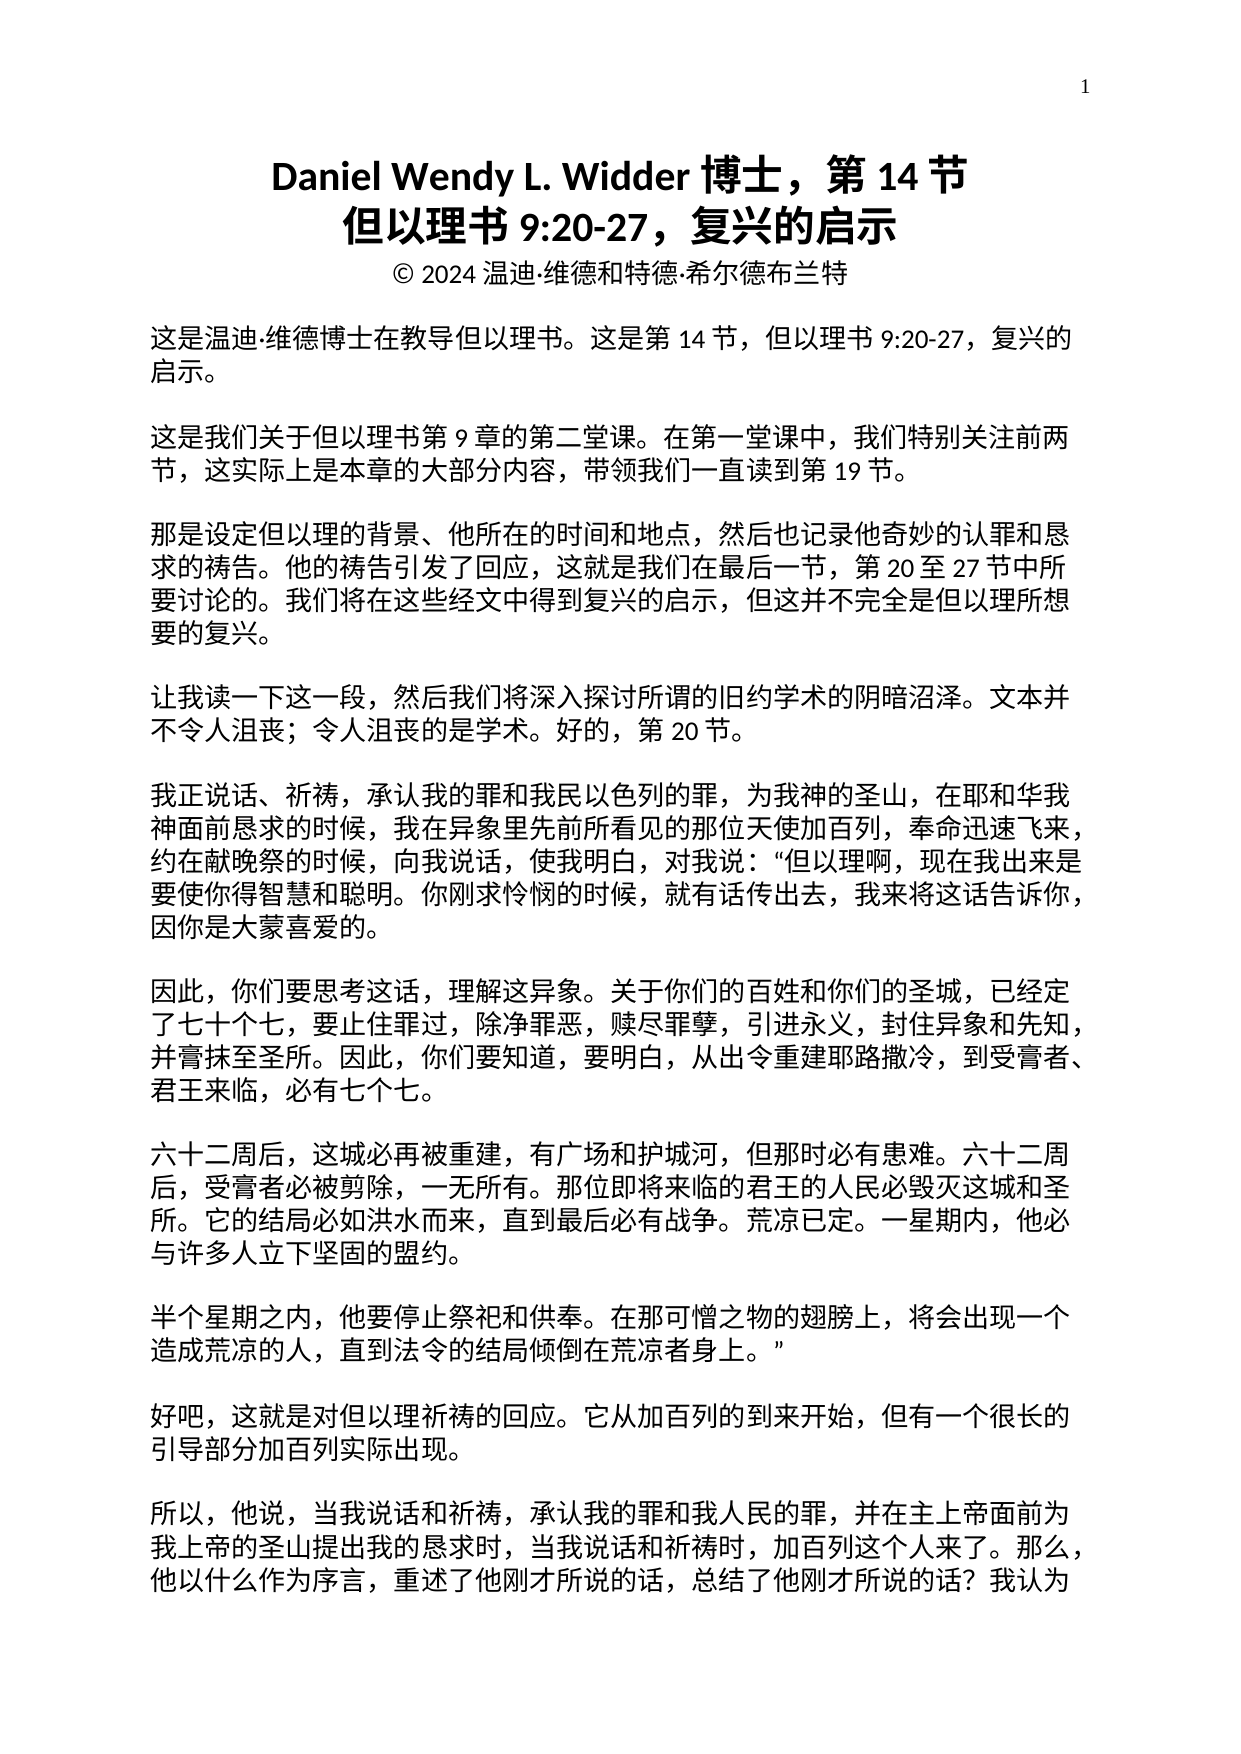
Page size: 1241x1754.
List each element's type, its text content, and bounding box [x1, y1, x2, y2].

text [150, 1498, 1090, 1597]
text 因此，你们要思考这话，理解这异象。关于你们的百姓和你们的圣城，已经定了七十个七，要止住罪过，除净罪恶，赎尽罪孽，引进永义，封住异象和先知，并膏抹至圣所。因此，你们要知道，要明白，从出令重建耶路撒冷，到受膏者、君王来临，必有七个七。 [150, 975, 1090, 1107]
text 半个星期之内，他要停止祭祀和供奉。在那可憎之物的翅膀上，将会出现一个造成荒凉的人，直到法令的结局倾倒在荒凉者身上。” 好吧，这就是对但以理祈祷的回应。它从加百列的到来开始，但有一个很长的引导部分加百列实际出现。 [150, 1301, 1090, 1467]
text 但以理书 9:20-27，复兴的启示 [150, 201, 1090, 252]
text 让我读一下这一段，然后我们将深入探讨所谓的旧约学术的阴暗沼泽。文本并不令人沮丧；令人沮丧的是学术。好的，第 20 节。 [150, 682, 1090, 748]
text 我正说话、祈祷，承认我的罪和我民以色列的罪，为我神的圣山，在耶和华我神面前恳求的时候，我在异象里先前所看见的那位天使加百列，奉命迅速飞来，约在献晚祭的时候，向我说话，使我明白，对我说：“但以理啊，现在我出来是要使你得智慧和聪明。你刚求怜悯的时候，就有话传出去，我来将这话告诉你，因你是大蒙喜爱的。 [150, 779, 1090, 944]
text Daniel Wendy L. Widder 博士，第 14 节 [150, 150, 1090, 201]
text 这是温迪·维德博士在教导但以理书。这是第 14 节，但以理书 9:20-27，复兴的启示。 这是我们关于但以理书第 9 章的第二堂课。在第一堂课中，我们特别关注前两节，这实际上是本章的大部分内容，带领我们一直读到第 19 节。 [150, 322, 1090, 487]
text 六十二周后，这城必再被重建，有广场和护城河，但那时必有患难。六十二周后，受膏者必被剪除，一无所有。那位即将来临的君王的人民必毁灭这城和圣所。它的结局必如洪水而来，直到最后必有战争。荒凉已定。一星期内，他必与许多人立下坚固的盟约。 [150, 1138, 1090, 1270]
text © 2024 温迪·维德和特德·希尔德布兰特 [150, 252, 1090, 291]
text 那是设定但以理的背景、他所在的时间和地点，然后也记录他奇妙的认罪和恳求的祷告。他的祷告引发了回应，这就是我们在最后一节，第20至27节中所要讨论的。我们将在这些经文中得到复兴的启示，但这并不完全是但以理所想要的复兴。 [150, 518, 1090, 650]
